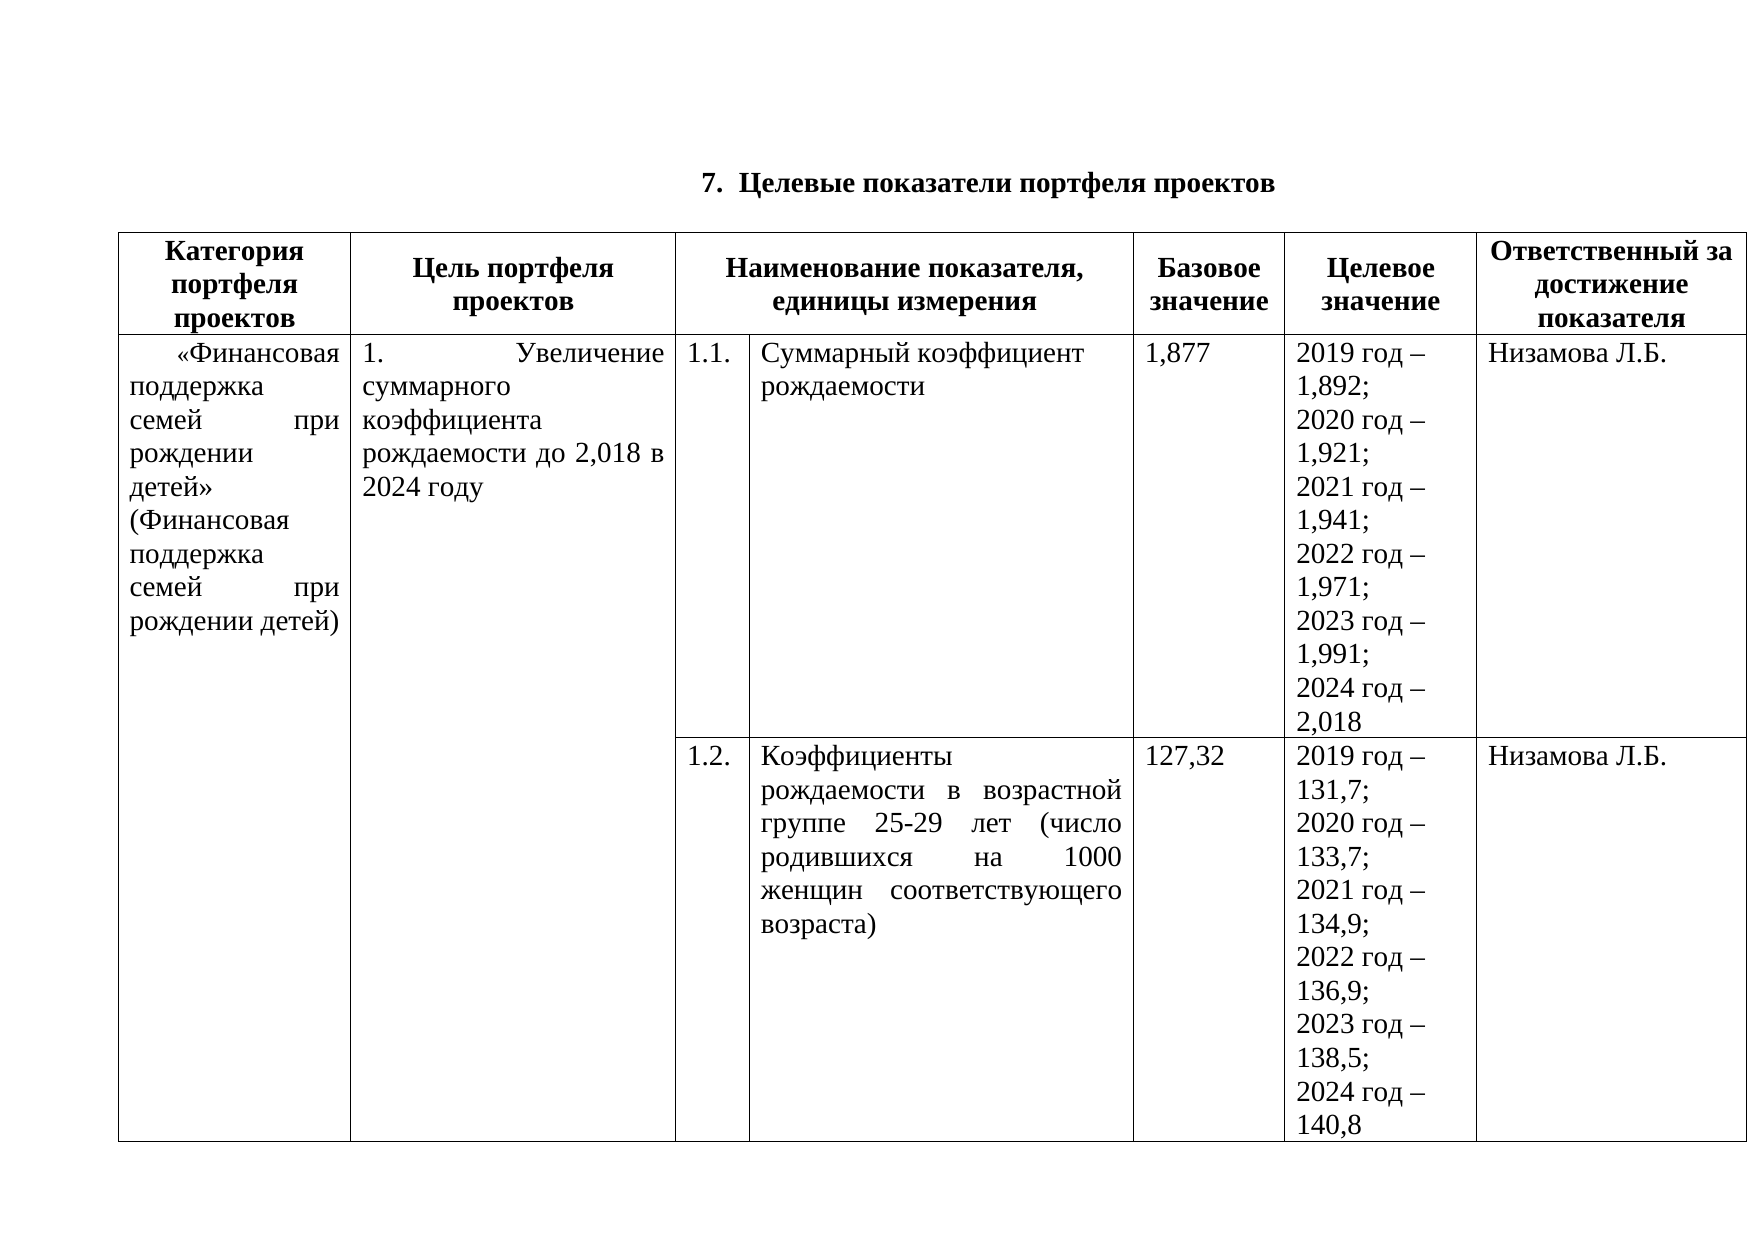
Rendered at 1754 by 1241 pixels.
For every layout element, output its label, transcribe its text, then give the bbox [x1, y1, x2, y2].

table_header Целевые показатели портфеля проектов [118, 165, 1746, 232]
table_cell Ответственный за достижение показателя [1477, 233, 1746, 334]
table_cell 1.2. [676, 738, 749, 1141]
table_cell Коэффициенты рождаемости в возрастной группе 25-29 лет (число родившихся на 1000 женщин соответствующего возраста) [750, 738, 1133, 1141]
table_cell Цель портфеля проектов [351, 233, 675, 334]
table_cell 2019 год – 1,892; 2020 год – 1,921; 2021 год – 1,941; 2022 год – 1,971; 2023 год – 1,991; 2024 год – 2,018 [1285, 335, 1476, 737]
table_cell 127,32 [1134, 738, 1284, 1141]
table_cell Категория портфеля проектов [119, 233, 350, 334]
table_cell Суммарный коэффициент рождаемости [750, 335, 1133, 737]
table_cell 1. Увеличение суммарного коэффициента рождаемости до 2,018 в 2024 году [351, 335, 675, 1141]
table_cell Базовое значение [1134, 233, 1284, 334]
table_cell 1,877 [1134, 335, 1284, 737]
table_cell Целевое значение [1285, 233, 1476, 334]
table_cell Низамова Л.Б. [1477, 335, 1746, 737]
table_cell Низамова Л.Б. [1477, 738, 1746, 1141]
table_cell Наименование показателя, единицы измерения [676, 233, 1133, 334]
table_cell 2019 год – 131,7; 2020 год – 133,7; 2021 год – 134,9; 2022 год – 136,9; 2023 год – 138,5; 2024 год – 140,8 [1285, 738, 1476, 1141]
table_cell «Финансовая поддержка семей при рождении детей» (Финансовая поддержка семей при рождении детей) [119, 335, 350, 1141]
table_cell 1.1. [676, 335, 749, 737]
